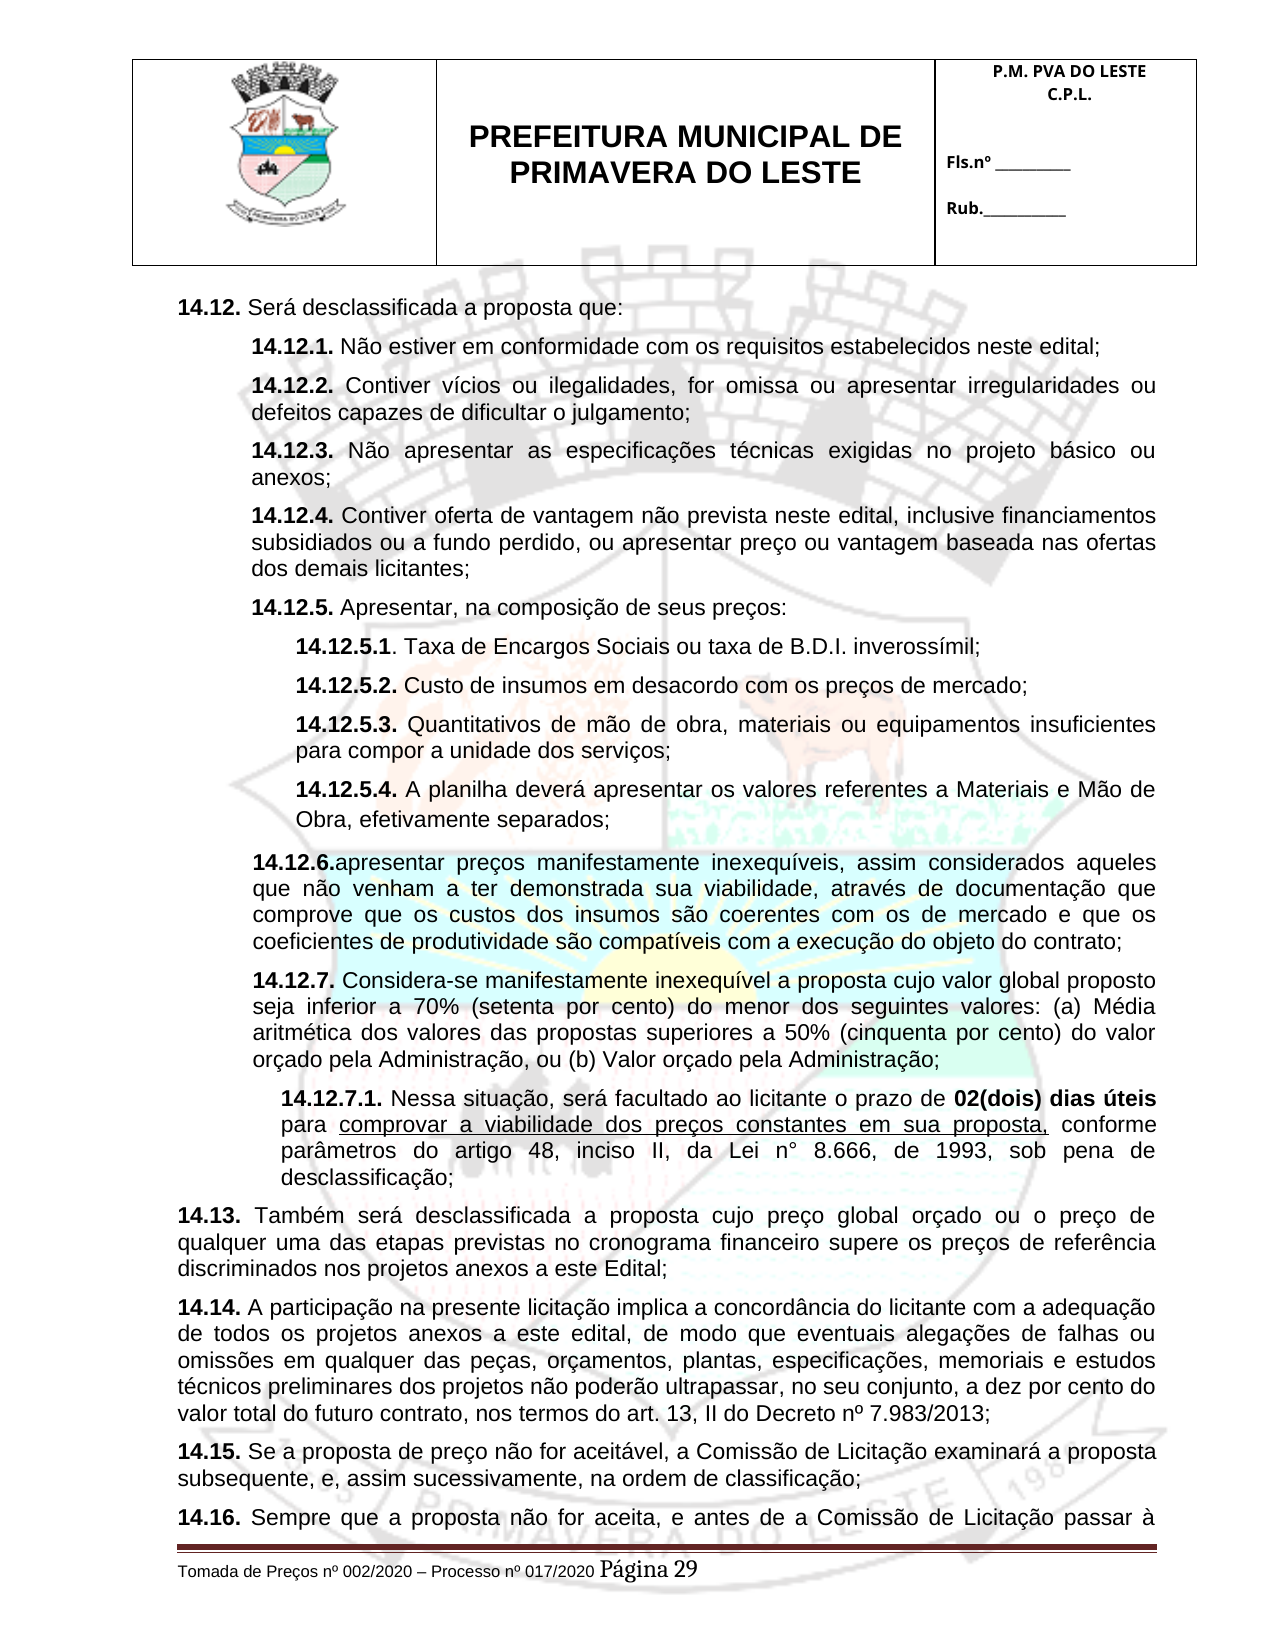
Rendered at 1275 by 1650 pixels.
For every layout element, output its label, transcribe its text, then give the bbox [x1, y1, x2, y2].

text 14.12.5.3. Quantitativos de mão de obra, materiais ou equipamentos insuficientes para compor a unidade dos serviços; [295, 711, 1157, 763]
text 14.12.7. Considera-se manifestamente inexequível a proposta cujo valor global proposto seja inferior a 70% (setenta por cento) do menor dos seguintes valores: (a) Média aritmética dos valores das propostas superiores a 50% (cinquenta por cento) do valor orçado pela Administração, ou (b) Valor orçado pela Administração; [252, 967, 1157, 1072]
text 14.12.6.apresentar preços manifestamente inexequíveis, assim considerados aqueles que não venham a ter demonstrada sua viabilidade, através de documentação que comprove que os custos dos insumos são coerentes com os de mercado e que os coeficientes de produtividade são compatíveis com a execução do objeto do contrato; [252, 849, 1157, 954]
text 14.15. Se a proposta de preço não for aceitável, a Comissão de Licitação examinará a proposta subsequente, e, assim sucessivamente, na ordem de classificação; [177, 1438, 1157, 1491]
text 14.12.1. Não estiver em conformidade com os requisitos estabelecidos neste edital; [251, 333, 1157, 359]
text 14.12.7.1. Nessa situação, será facultado ao licitante o prazo de 02(dois) dias úteis para comprovar a viabilidade dos preços constantes em sua proposta, conforme parâmetros do artigo 48, inciso II, da Lei n° 8.666, de 1993, sob pena de desclassificação; [281, 1084, 1157, 1190]
text 14.14. A participação na presente licitação implica a concordância do licitante com a adequação de todos os projetos anexos a este edital, de modo que eventuais alegações de falhas ou omissões em qualquer das peças, orçamentos, plantas, especificações, memoriais e estudos técnicos preliminares dos projetos não poderão ultrapassar, no seu conjunto, a dez por cento do valor total do futuro contrato, nos termos do art. 13, II do Decreto nº 7.983/2013; [177, 1294, 1157, 1426]
text 14.12.5.4. A planilha deverá apresentar os valores referentes a Materiais e Mão de Obra, efetivamente separados; [295, 776, 1157, 832]
text 14.12.5. Apresentar, na composição de seus preços: [251, 594, 1157, 620]
text 14.12.5.1. Taxa de Encargos Sociais ou taxa de B.D.I. inverossímil; [295, 633, 1157, 659]
text 14.12. Será desclassificada a proposta que: [177, 294, 1157, 321]
text 14.12.5.2. Custo de insumos em desacordo com os preços de mercado; [295, 672, 1157, 698]
text 14.12.4. Contiver oferta de vantagem não prevista neste edital, inclusive financiamentos subsidiados ou a fundo perdido, ou apresentar preço ou vantagem baseada nas ofertas dos demais licitantes; [251, 502, 1157, 582]
text 14.13. Também será desclassificada a proposta cujo preço global orçado ou o preço de qualquer uma das etapas previstas no cronograma financeiro supere os preços de referência discriminados nos projetos anexos a este Edital; [177, 1202, 1157, 1282]
text 14.12.2. Contiver vícios ou ilegalidades, for omissa ou apresentar irregularidades ou defeitos capazes de dificultar o julgamento; [251, 372, 1157, 425]
picture [219, 60, 350, 227]
text 14.12.3. Não apresentar as especificações técnicas exigidas no projeto básico ou anexos; [251, 437, 1157, 490]
